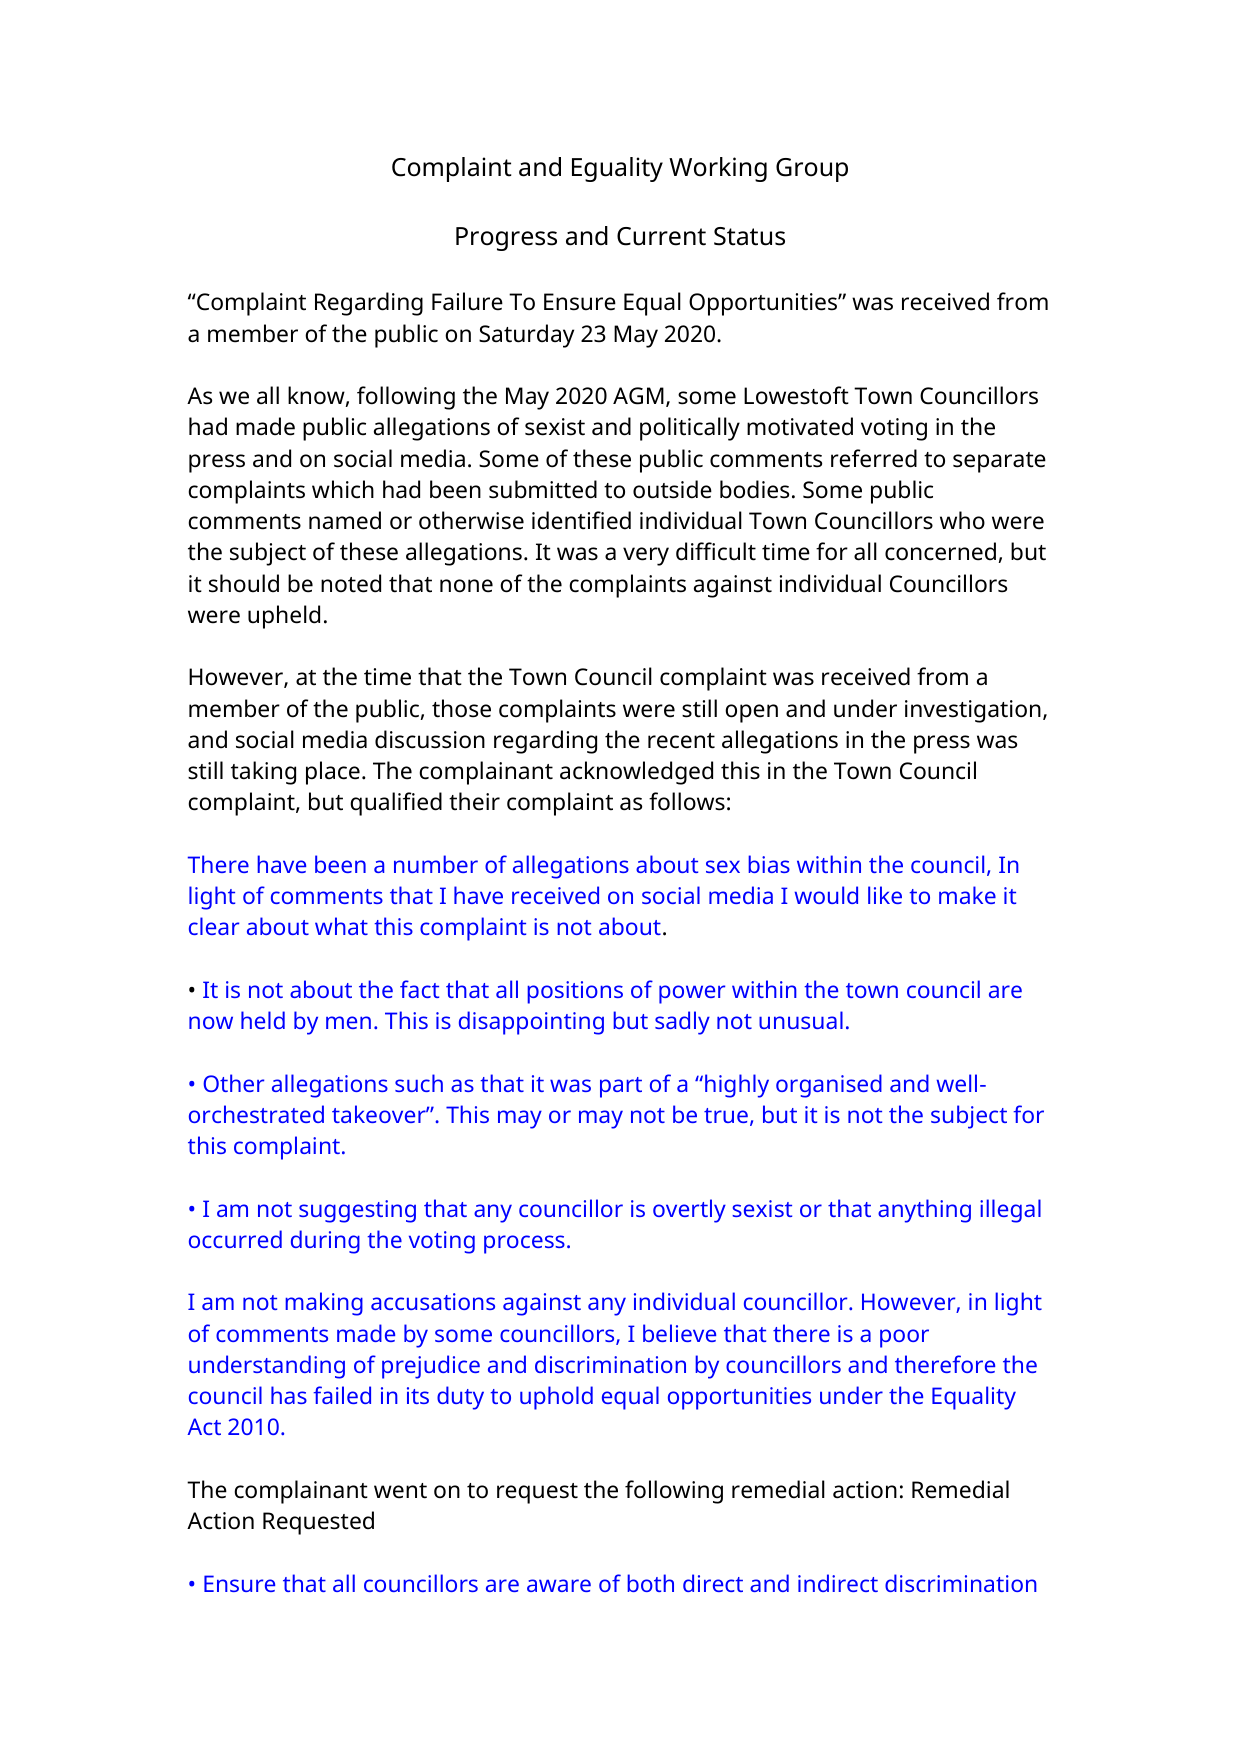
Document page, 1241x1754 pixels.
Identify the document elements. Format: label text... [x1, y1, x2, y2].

text • I am not suggesting that any councillor is overtly sexist or that anything illegal occurred during the voting process. [187, 1192, 1053, 1255]
text Complaint and Eguality Working Group [187, 150, 1053, 184]
text • Other allegations such as that it was part of a “highly organised and well-orchestrated takeover”. This may or may not be true, but it is not the subject for this complaint. [187, 1067, 1053, 1161]
text The complainant went on to request the following remedial action: Remedial Action Requested [187, 1474, 1053, 1536]
text • It is not about the fact that all positions of power within the town council are now held by men. This is disappointing but sadly not unusual. [187, 974, 1053, 1036]
text There have been a number of allegations about sex bias within the council, In light of comments that I have received on social media I would like to make it clear about what this complaint is not about. [187, 849, 1053, 942]
text Progress and Current Status [187, 218, 1053, 252]
text As we all know, following the May 2020 AGM, some Lowestoft Town Councillors had made public allegations of sexist and politically motivated voting in the press and on social media. Some of these public comments referred to separate complaints which had been submitted to outside bodies. Some public comments named or otherwise identified individual Town Councillors who were the subject of these allegations. It was a very difficult time for all concerned, but it should be noted that none of the complaints against individual Councillors were upheld. [187, 380, 1053, 630]
text I am not making accusations against any individual councillor. However, in light of comments made by some councillors, I believe that there is a poor understanding of prejudice and discrimination by councillors and therefore the council has failed in its duty to uphold equal opportunities under the Equality Act 2010. [187, 1286, 1053, 1442]
text However, at the time that the Town Council complaint was received from a member of the public, those complaints were still open and under investigation, and social media discussion regarding the recent allegations in the press was still taking place. The complainant acknowledged this in the Town Council complaint, but qualified their complaint as follows: [187, 661, 1053, 817]
text • Ensure that all councillors are aware of both direct and indirect discrimination [187, 1567, 1053, 1599]
text “Complaint Regarding Failure To Ensure Equal Opportunities” was received from a member of the public on Saturday 23 May 2020. [187, 286, 1053, 349]
